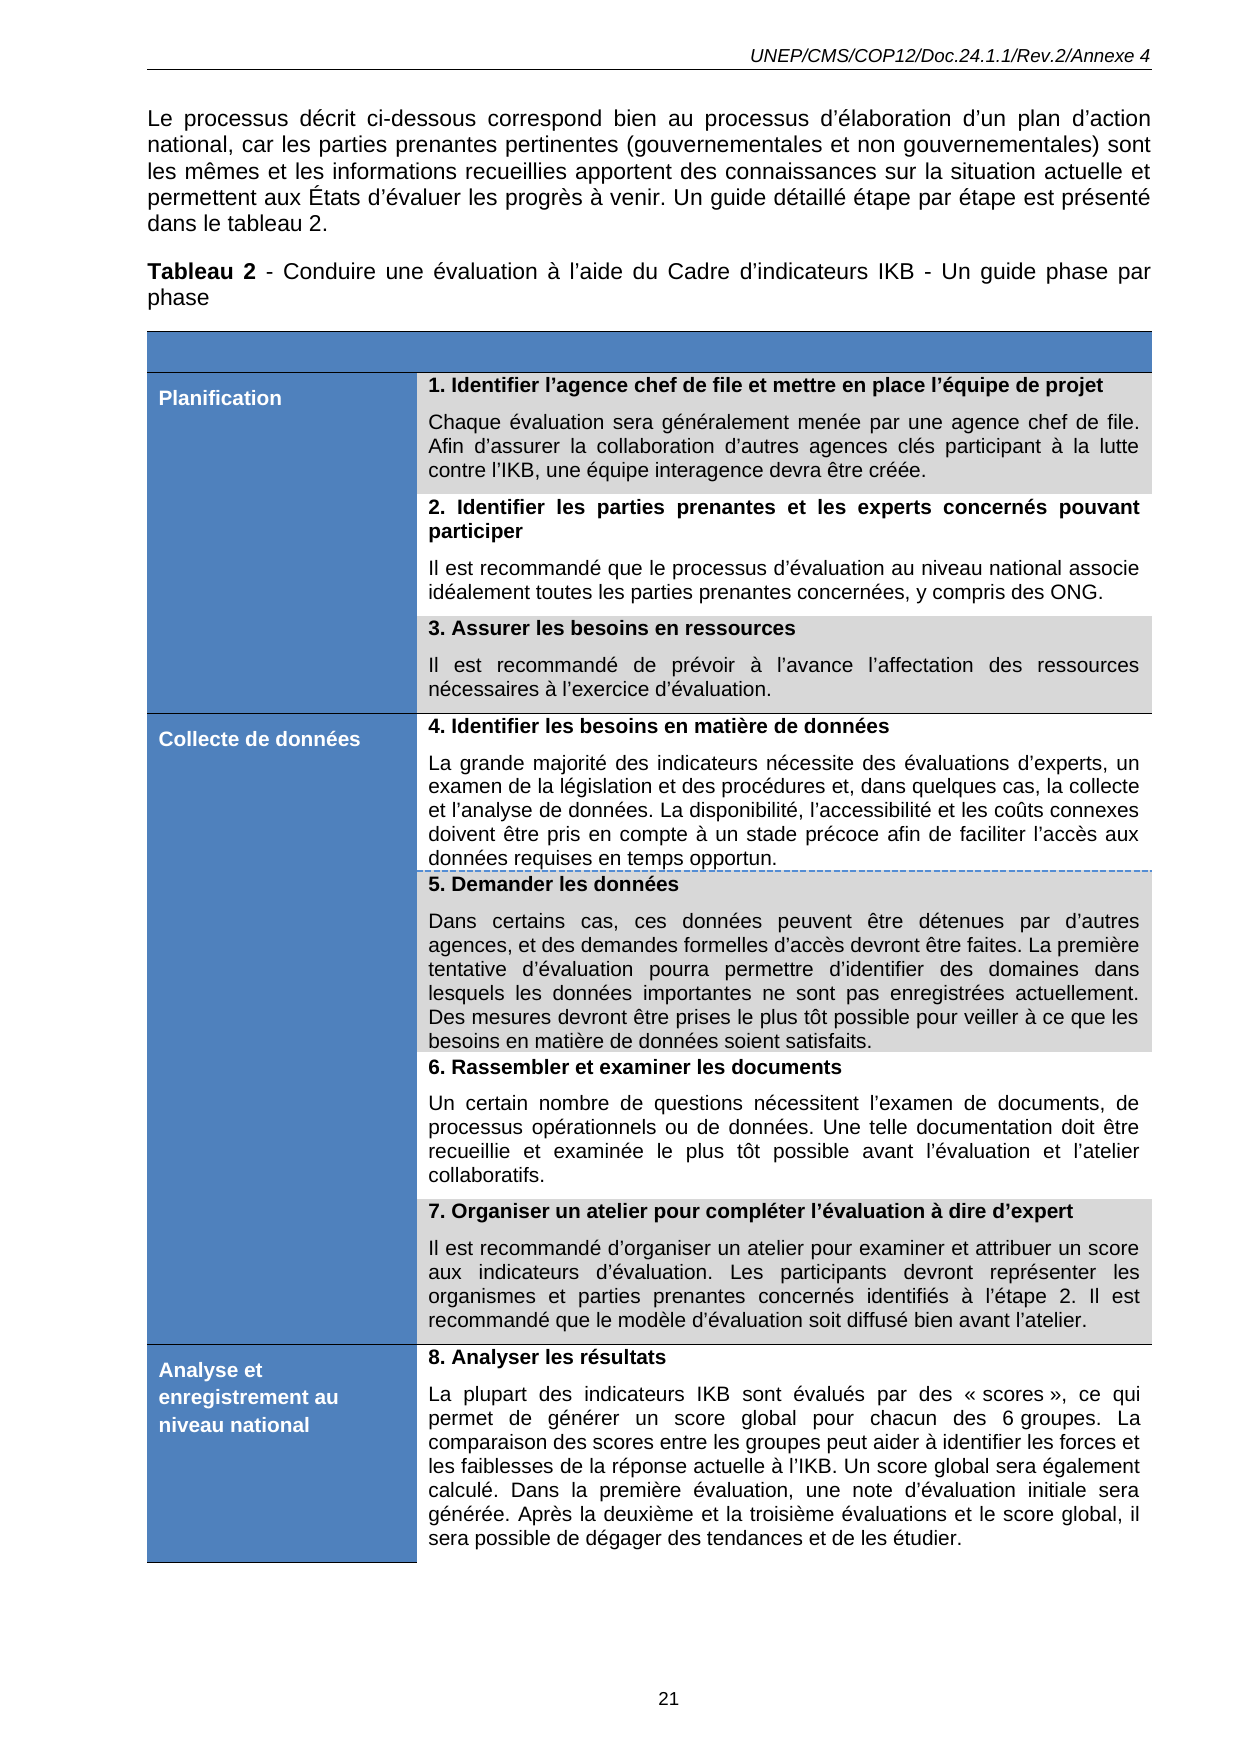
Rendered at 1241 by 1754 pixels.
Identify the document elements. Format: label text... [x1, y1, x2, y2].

table_cell 8. Analyser les résultats La plupart des indicateurs IKB sont évalués par des « scores », ce qui permet de générer un score global pour chacun des 6 groupes. La comparaison des scores entre les groupes peut aider à identifier les forces et les faiblesses de la réponse actuelle à l’IKB. Un score global sera également calculé. Dans la première évaluation, une note d’évaluation initiale sera générée. Après la deuxième et la troisième évaluations et le score global, il sera possible de dégager des tendances et de les étudier. [417, 1345, 1152, 1562]
text Le processus décrit ci-dessous correspond bien au processus d’élaboration d’un plan d’action national, car les parties prenantes pertinentes (gouvernementales et non gouvernementales) sont les mêmes et les informations recueillies apportent des connaissances sur la situation actuelle et permettent aux États d’évaluer les progrès à venir. Un guide détaillé étape par étape est présenté dans le tableau 2. [147, 105, 1152, 237]
table_header [417, 332, 1152, 372]
table_cell 6. Rassembler et examiner les documents Un certain nombre de questions nécessitent l’examen de documents, de processus opérationnels ou de données. Une telle documentation doit être recueillie et examinée le plus tôt possible avant l’évaluation et l’atelier collaboratifs. [417, 1053, 1152, 1199]
table_cell 2. Identifier les parties prenantes et les experts concernés pouvant participer Il est recommandé que le processus d’évaluation au niveau national associe idéalement toutes les parties prenantes concernées, y compris des ONG. [417, 494, 1152, 616]
table_cell 3. Assurer les besoins en ressources Il est recommandé de prévoir à l’avance l’affectation des ressources nécessaires à l’exercice d’évaluation. [417, 616, 1152, 713]
table_cell 7. Organiser un atelier pour compléter l’évaluation à dire d’expert Il est recommandé d’organiser un atelier pour examiner et attribuer un score aux indicateurs d’évaluation. Les participants devront représenter les organismes et parties prenantes concernés identifiés à l’étape 2. Il est recommandé que le modèle d’évaluation soit diffusé bien avant l’atelier. [417, 1199, 1152, 1344]
table_cell 4. Identifier les besoins en matière de données La grande majorité des indicateurs nécessite des évaluations d’experts, un examen de la législation et des procédures et, dans quelques cas, la collecte et l’analyse de données. La disponibilité, l’accessibilité et les coûts connexes doivent être pris en compte à un stade précoce afin de faciliter l’accès aux données requises en temps opportun. [417, 714, 1152, 870]
table_cell Collecte de données [147, 714, 417, 1344]
table_cell 5. Demander les données Dans certains cas, ces données peuvent être détenues par d’autres agences, et des demandes formelles d’accès devront être faites. La première tentative d’évaluation pourra permettre d’identifier des domaines dans lesquels les données importantes ne sont pas enregistrées actuellement. Des mesures devront être prises le plus tôt possible pour veiller à ce que les besoins en matière de données soient satisfaits. [417, 870, 1152, 1052]
text Tableau 2 - Conduire une évaluation à l’aide du Cadre d’indicateurs IKB - Un guide phase par phase [147, 258, 1152, 310]
table_cell 1. Identifier l’agence chef de file et mettre en place l’équipe de projet Chaque évaluation sera généralement menée par une agence chef de file. Afin d’assurer la collaboration d’autres agences clés participant à la lutte contre l’IKB, une équipe interagence devra être créée. [417, 373, 1152, 494]
table_cell Planification [147, 373, 417, 713]
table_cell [147, 1345, 417, 1562]
table_header [147, 332, 417, 372]
